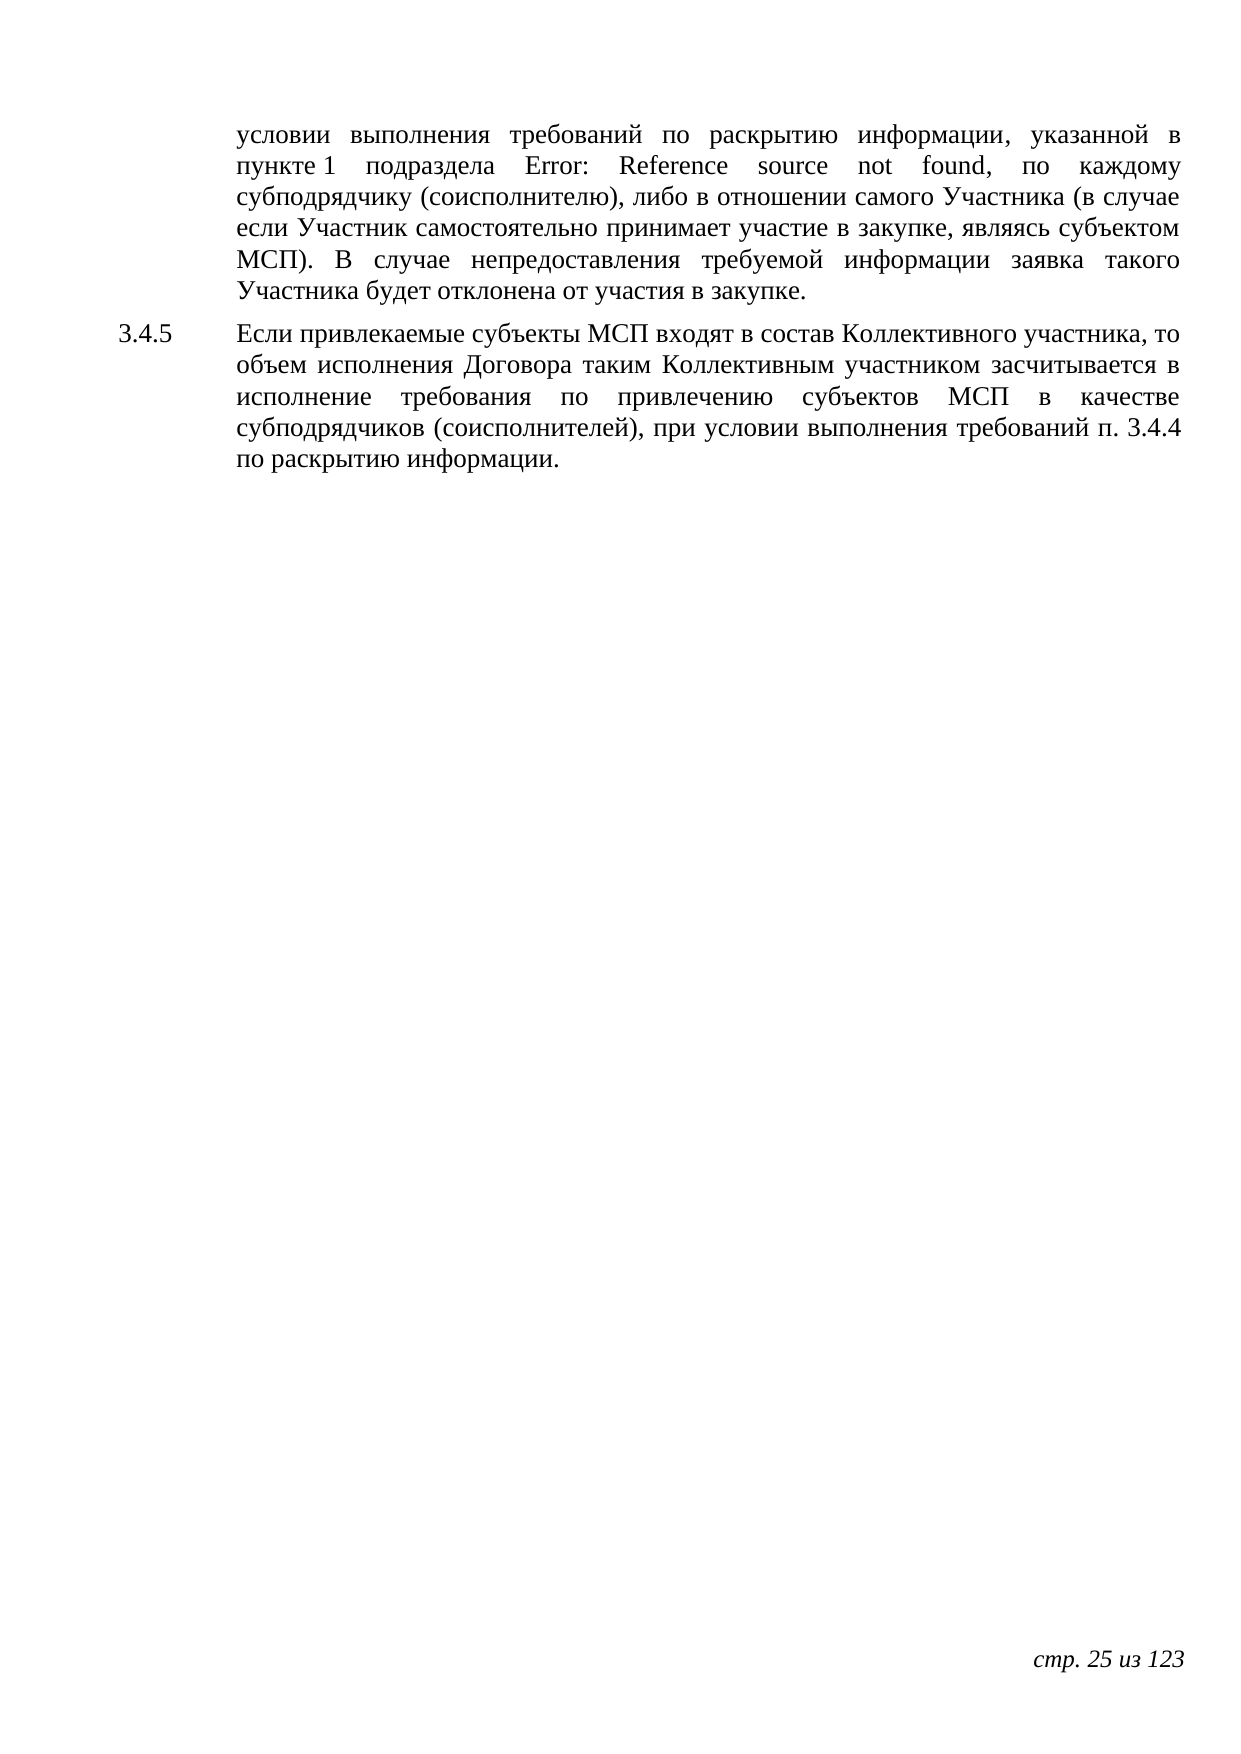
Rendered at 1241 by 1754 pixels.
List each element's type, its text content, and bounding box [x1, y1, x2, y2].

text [118, 118, 1181, 305]
text Если привлекаемые субъекты МСП входят в состав Коллективного участника, то объем исполнения Договора таким Коллективным участником засчитывается в исполнение требования по привлечению субъектов МСП в качестве субподрядчиков (соисполнителей), при условии выполнения требований п. 3.4.4 по раскрытию информации. [118, 317, 1181, 473]
